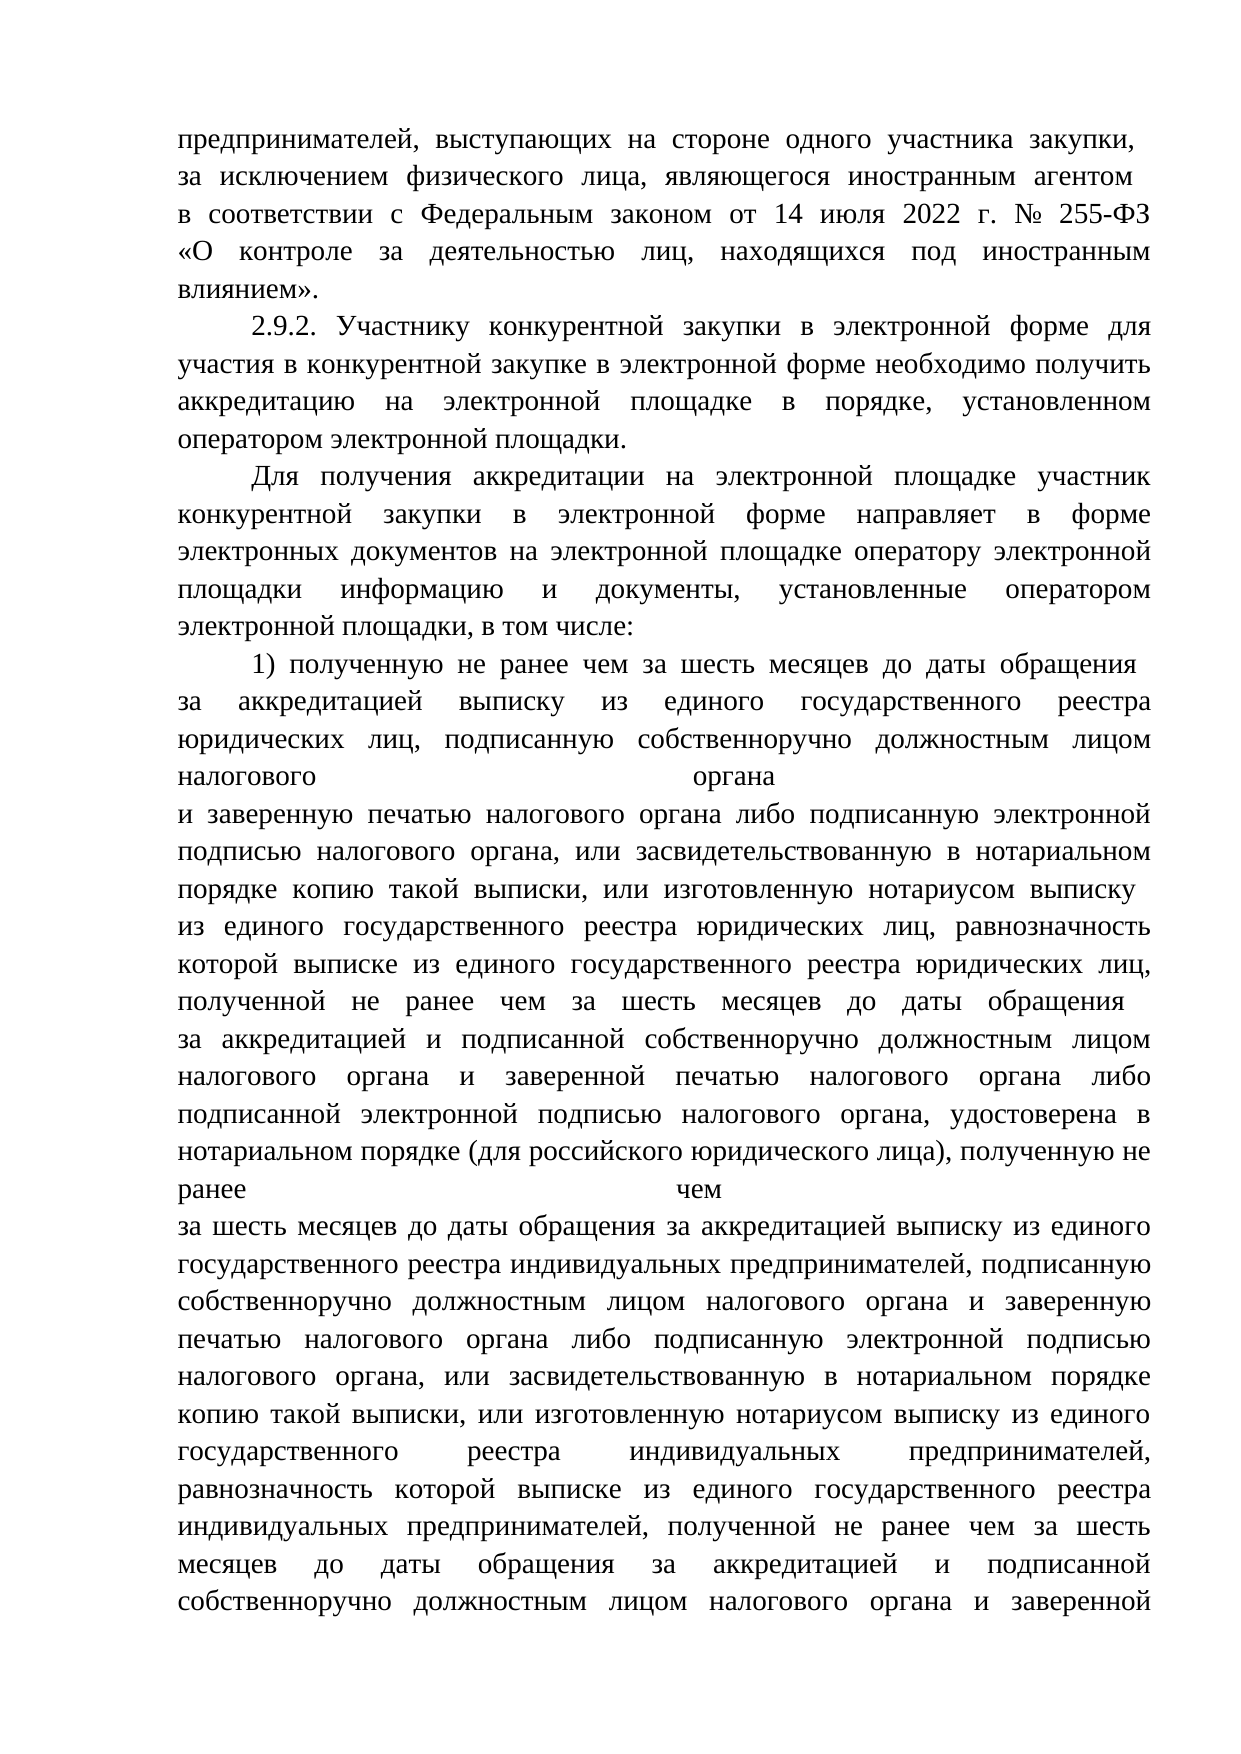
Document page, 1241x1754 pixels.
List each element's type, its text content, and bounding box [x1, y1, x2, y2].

text 2.9.2. Участнику конкурентной закупки в электронной форме для участия в конкурентной закупке в электронной форме необходимо получить аккредитацию на электронной площадке в порядке, установленном оператором электронной площадки. [177, 306, 1152, 456]
text Для получения аккредитации на электронной площадке участник конкурентной закупки в электронной форме направляет в форме электронных документов на электронной площадке оператору электронной площадки информацию и документы, установленные оператором электронной площадки, в том числе: [177, 456, 1152, 643]
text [177, 643, 1152, 1618]
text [177, 118, 1152, 306]
